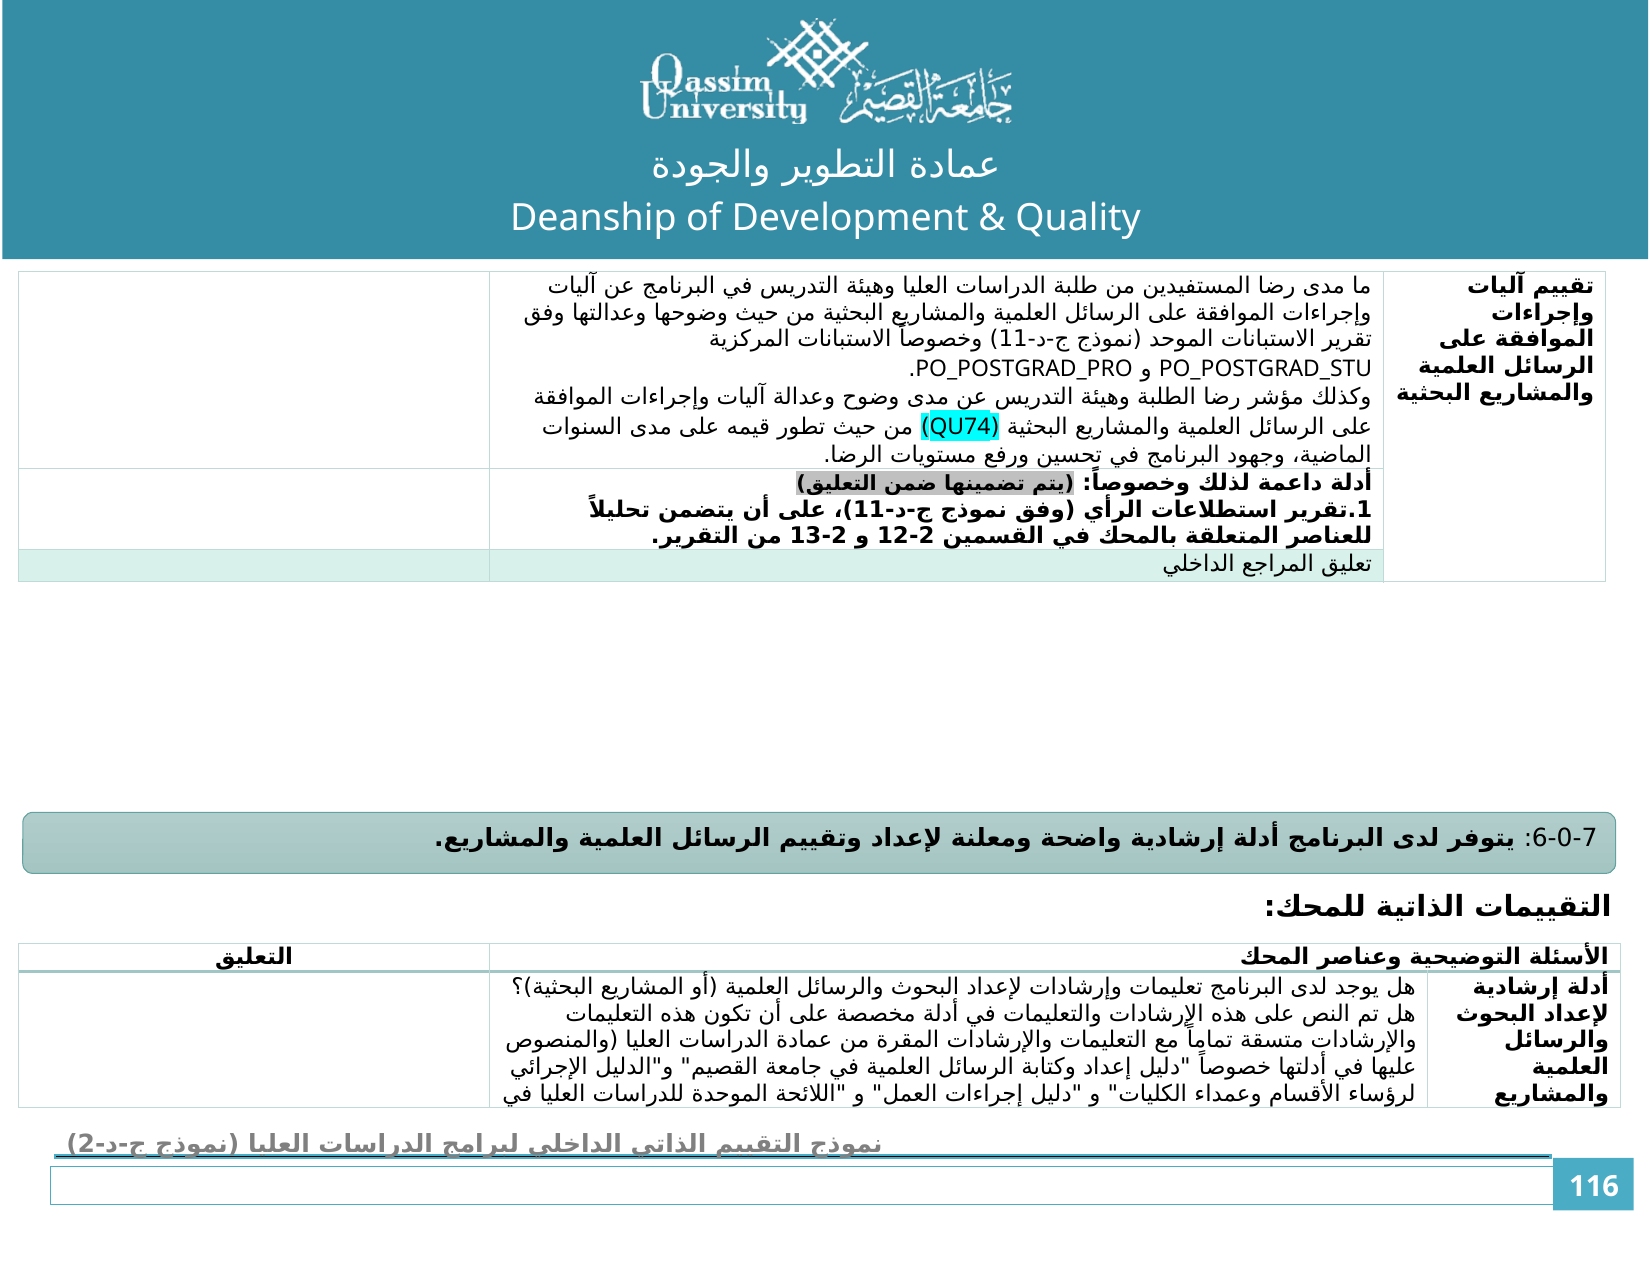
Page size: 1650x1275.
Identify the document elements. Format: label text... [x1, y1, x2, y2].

table_cell [19, 469, 489, 549]
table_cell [1428, 973, 1620, 1107]
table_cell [490, 973, 1427, 1107]
table_cell [19, 272, 489, 468]
table_cell [19, 550, 489, 581]
table_cell ما مدى رضا المستفيدين من طلبة الدراسات العليا وهيئة التدريس في البرنامج عن آليات وإجراءات الموافقة على الرسائل العلمية والمشاريع البحثية من حيث وضوحها وعدالتها وفق تقرير الاستبانات الموحد (نموذج ج-د-11) وخصوصاً الاستبانات المركزية PO_POSTGRAD_STU و PO_POSTGRAD_PRO. وكذلك مؤشر رضا الطلبة وهيئة التدريس عن مدى وضوح وعدالة آليات وإجراءات الموافقة على الرسائل العلمية والمشاريع البحثية (QU74) من حيث تطور قيمه على مدى السنوات الماضية، وجهود البرنامج في تحسين ورفع مستويات الرضا. [490, 272, 1383, 468]
table_header الأسئلة التوضيحية وعناصر المحك [490, 944, 1620, 970]
text التقييمات الذاتية للمحك: [150, 889, 1612, 923]
table_cell تقييم آليات وإجراءات الموافقة على الرسائل العلمية والمشاريع البحثية [1384, 272, 1605, 581]
table_cell تعليق المراجع الداخلي [490, 550, 1383, 581]
table_cell أدلة داعمة لذلك وخصوصاً: (يتم تضمينها ضمن التعليق) 1.تقرير استطلاعات الرأي (وفق نموذج ج-د-11)، على أن يتضمن تحليلاً للعناصر المتعلقة بالمحك في القسمين 2-12 و 2-13 من التقرير. [490, 469, 1383, 549]
table_cell [19, 973, 489, 1107]
table_header التعليق [19, 944, 489, 970]
